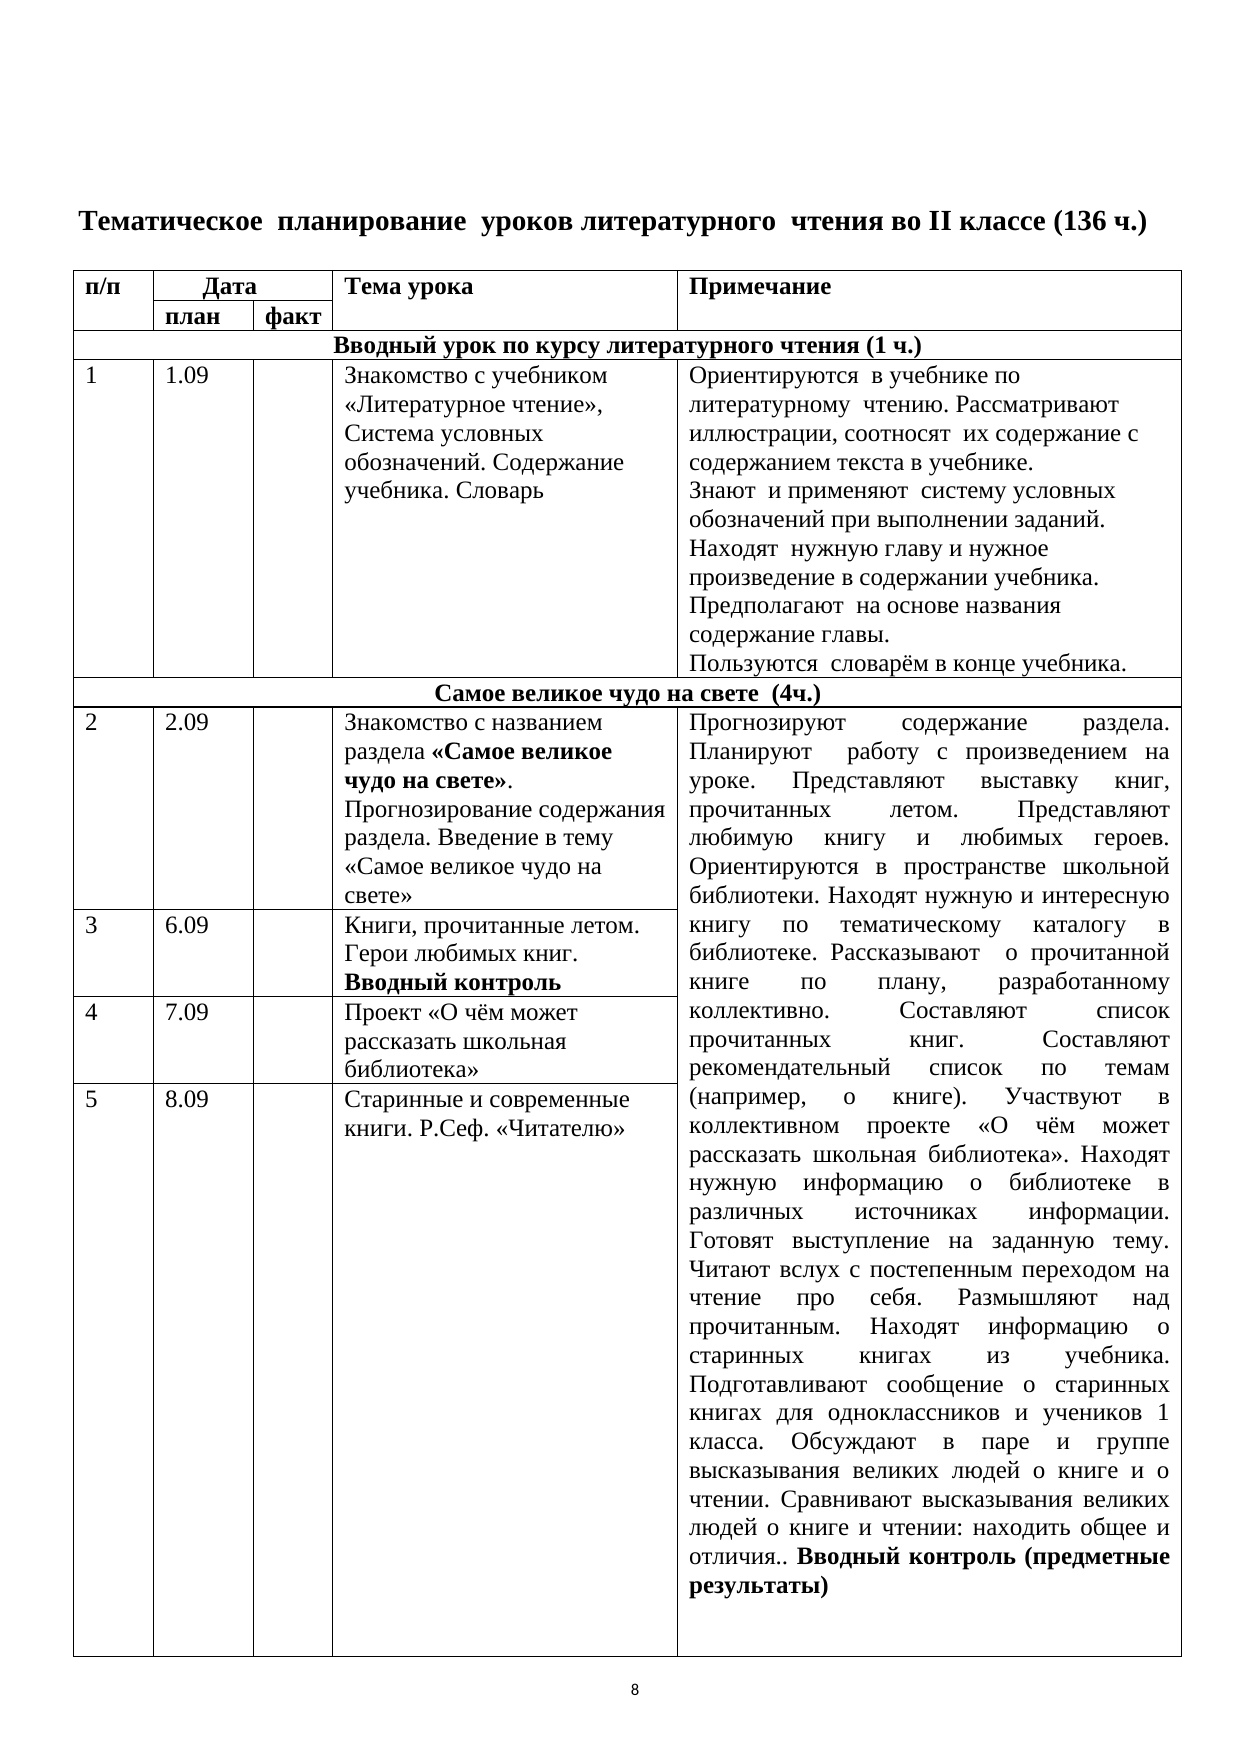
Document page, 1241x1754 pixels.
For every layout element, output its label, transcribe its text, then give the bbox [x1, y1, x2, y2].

table_cell 4 [74, 997, 153, 1083]
table_cell 6.09 [154, 910, 253, 996]
table_header п/п [74, 271, 153, 329]
table_cell [254, 910, 332, 996]
table_cell Проект «О чём может рассказать школьная библиотека» [333, 997, 677, 1083]
table_cell [254, 708, 332, 909]
table_cell 1 [74, 360, 153, 677]
text Тематическое планирование уроков литературного чтения во II классе (136 ч.) [74, 203, 1152, 236]
table_cell Самое великое чудо на свете (4ч.) [74, 678, 1181, 706]
table_header Дата [154, 271, 332, 300]
table_cell 7.09 [154, 997, 253, 1083]
table_cell Прогнозируют содержание раздела. Планируют работу с произведением на уроке. Представляют выставку книг, прочитанных летом. Представляют любимую книгу и любимых героев. Ориентируются в пространстве школьной библиотеки. Находят нужную и интересную книгу по тематическому каталогу в библиотеке. Рассказывают о прочитанной книге по планy, разработанному коллективно. Составляют список прочитанных книг. Составляют рекомендательный список по темам (например, о книге). Участвуют в коллективном проекте «О чём может рассказать школьная библиотека». Находят нужную информацию о библиотеке в различных источниках информации. Готовят выступление на заданную тему. Читают вслух с постепенным переходом на чтение про себя. Размышляют над прочитанным. Находят информацию о старинных книгах из учебника. Подготавливают сообщение о старинных книгах для одноклассников и учеников 1 класса. Обсуждают в паре и группе высказывания великиx людей о книге и о чтении. Сравнивают высказывания великих людей о книге и чтении: находить общее и отличия.. Вводный контроль (предметные результаты) [678, 708, 1181, 1656]
table_header Тема урока [333, 271, 677, 329]
table_cell Старинные и современные книги. Р.Сеф. «Читателю» [333, 1084, 677, 1656]
table_cell 5 [74, 1084, 153, 1656]
table_cell 8.09 [154, 1084, 253, 1656]
table_cell Вводный урок по курсу литературного чтения (1 ч.) [74, 331, 1181, 359]
table_cell Знакомство с названием раздела «Самое великое чудо на свете». Прогнозирование содержания раздела. Введение в тему «Самое великое чудо на свете» [333, 708, 677, 909]
table_cell 3 [74, 910, 153, 996]
table_cell [254, 1084, 332, 1656]
table_cell план [154, 301, 253, 329]
table_cell факт [254, 301, 332, 329]
table_cell [254, 360, 332, 677]
table_cell 2.09 [154, 708, 253, 909]
table_header Примечание [678, 271, 1181, 329]
table_cell Знакомство с учебником «Литературное чтение», Система условных обозначений. Содержание учебника. Словарь [333, 360, 677, 677]
table_cell Ориентируются в учебнике по литературному чтению. Рассматривают иллюстрации, соотносят их содержание с содержанием текста в учебнике. Знают и применяют систему условных обозначений при выполнении заданий. Находят нужную главу и нужное произведение в содержании учебника. Предполагают на основе названия содержание главы. Пользуются словарём в конце учебника. [678, 360, 1181, 677]
table_cell Книги, прочитанные летом. Герои любимых книг. Вводный контроль [333, 910, 677, 996]
table_cell [254, 997, 332, 1083]
table_cell 2 [74, 708, 153, 909]
table_cell 1.09 [154, 360, 253, 677]
